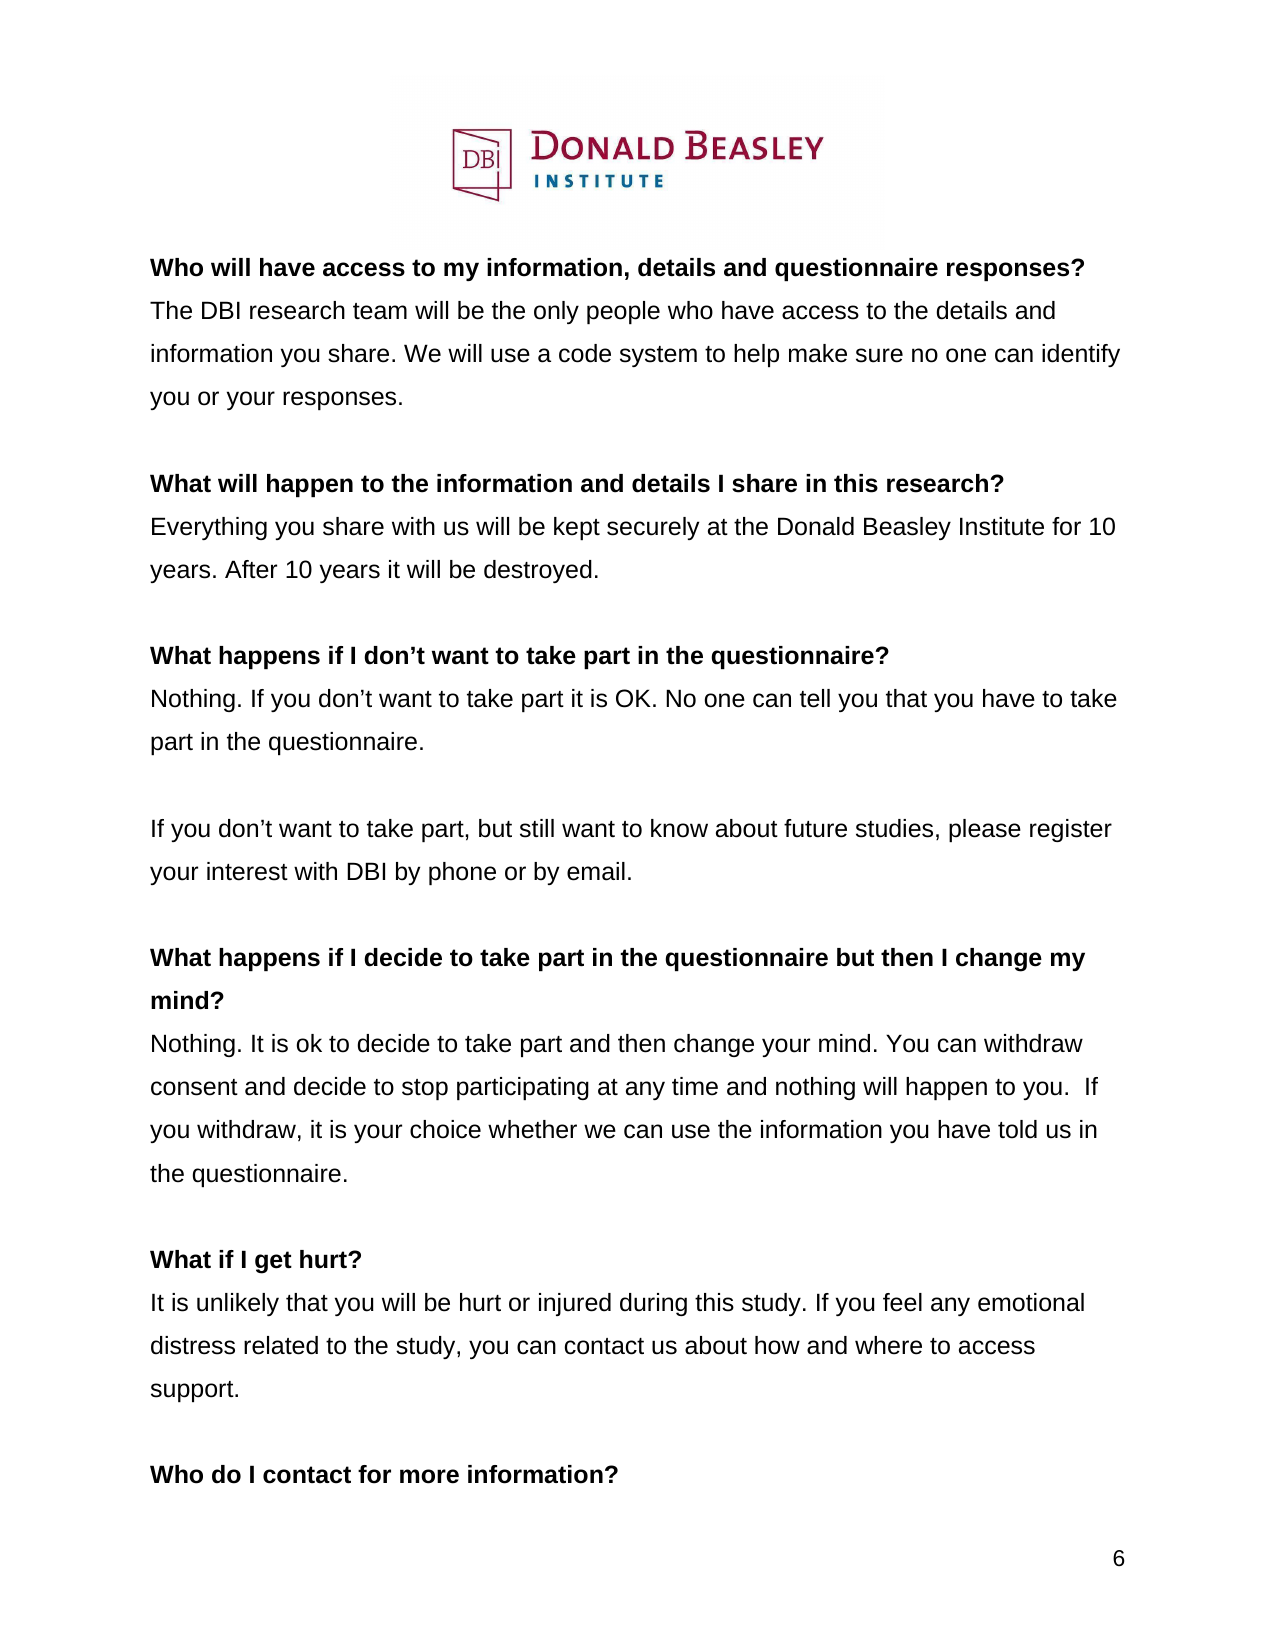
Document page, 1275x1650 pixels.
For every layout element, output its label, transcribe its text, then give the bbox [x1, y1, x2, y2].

picture [390, 75, 886, 250]
text Who will have access to my information, details and questionnaire responses? [150, 253, 1125, 282]
text What if I get hurt? [150, 1245, 1125, 1274]
text Everything you share with us will be kept securely at the Donald Beasley Institute for 10 years. After 10 years it will be destroyed. [150, 512, 1125, 584]
text If you don’t want to take part, but still want to know about future studies, please register your interest with DBI by phone or by email. [150, 814, 1125, 886]
text It is unlikely that you will be hurt or injured during this study. If you feel any emotional distress related to the study, you can contact us about how and where to access support. [150, 1288, 1125, 1403]
text The DBI research team will be the only people who have access to the details and information you share. We will use a code system to help make sure no one can identify you or your responses. [150, 296, 1125, 411]
text What happens if I decide to take part in the questionnaire but then I change my mind? [150, 943, 1125, 1015]
text What happens if I don’t want to take part in the questionnaire? [150, 641, 1125, 670]
text Who do I contact for more information? [150, 1461, 1125, 1489]
text Nothing. If you don’t want to take part it is OK. No one can tell you that you have to take part in the questionnaire. [150, 684, 1125, 756]
text Nothing. It is ok to decide to take part and then change your mind. You can withdraw consent and decide to stop participating at any time and nothing will happen to you. If you withdraw, it is your choice whether we can use the information you have told us in the questionnaire. [150, 1029, 1125, 1187]
text What will happen to the information and details I share in this research? [150, 469, 1125, 497]
